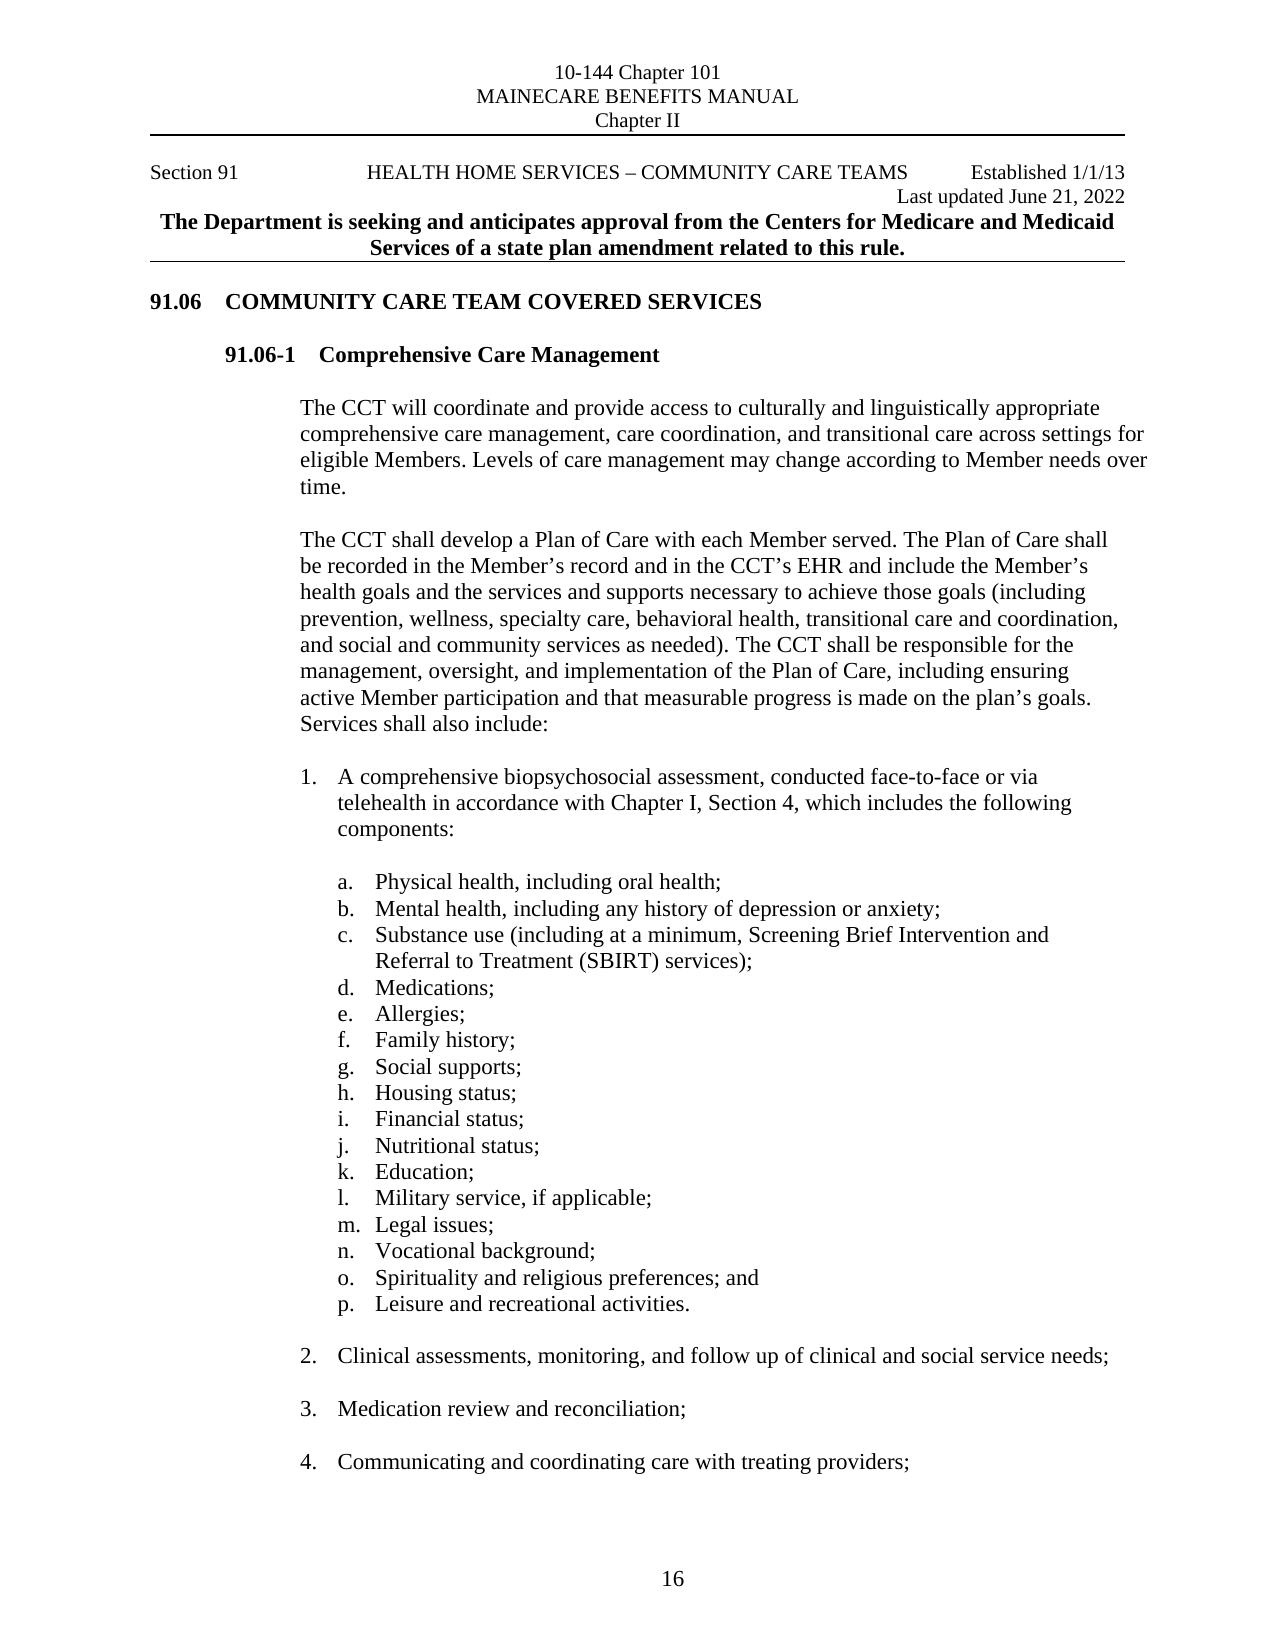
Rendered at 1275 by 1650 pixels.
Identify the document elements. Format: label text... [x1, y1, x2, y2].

text The CCT shall develop a Plan of Care with each Member served. The Plan of Care shall be recorded in the Member’s record and in the CCT’s EHR and include the Member’s health goals and the services and supports necessary to achieve those goals (including prevention, wellness, specialty care, behavioral health, transitional care and coordination, and social and community services as needed). The CCT shall be responsible for the management, oversight, and implementation of the Plan of Care, including ensuring active Member participation and that measurable progress is made on the plan’s goals. Services shall also include: [300, 526, 1125, 736]
list Nutritional status; [337, 1132, 1125, 1158]
list Vocational background; [337, 1237, 1125, 1263]
text The CCT will coordinate and provide access to culturally and linguistically appropriate comprehensive care management, care coordination, and transitional care across settings for eligible Members. Levels of care management may change according to Member needs over time. [300, 394, 1162, 499]
list Substance use (including at a minimum, Screening Brief Intervention and Referral to Treatment (SBIRT) services); [337, 921, 1125, 974]
text 91.06-1 Comprehensive Care Management [225, 341, 1125, 367]
list Mental health, including any history of depression or anxiety; [337, 894, 1125, 921]
list Housing status; [337, 1079, 1125, 1105]
list Legal issues; [337, 1211, 1125, 1237]
list Spirituality and religious preferences; and [337, 1263, 1125, 1290]
list A comprehensive biopsychosocial assessment, conducted face-to-face or via telehealth in accordance with Chapter I, Section 4, which includes the following components: [300, 763, 1125, 842]
list Medications; [337, 974, 1125, 1000]
list Social supports; [337, 1053, 1125, 1079]
text 4. Communicating and coordinating care with treating providers; [300, 1448, 1125, 1474]
list Leisure and recreational activities. [337, 1290, 1125, 1316]
text 3. Medication review and reconciliation; [300, 1395, 1125, 1422]
list Allergies; [337, 1000, 1125, 1026]
list Military service, if applicable; [337, 1184, 1125, 1211]
list Clinical assessments, monitoring, and follow up of clinical and social service needs; [300, 1343, 1144, 1369]
list Physical health, including oral health; [337, 868, 1125, 894]
list Family history; [337, 1026, 1125, 1053]
list Education; [337, 1158, 1125, 1184]
list Financial status; [337, 1105, 1125, 1132]
text 91.06 COMMUNITY CARE TEAM COVERED SERVICES [150, 288, 1125, 315]
